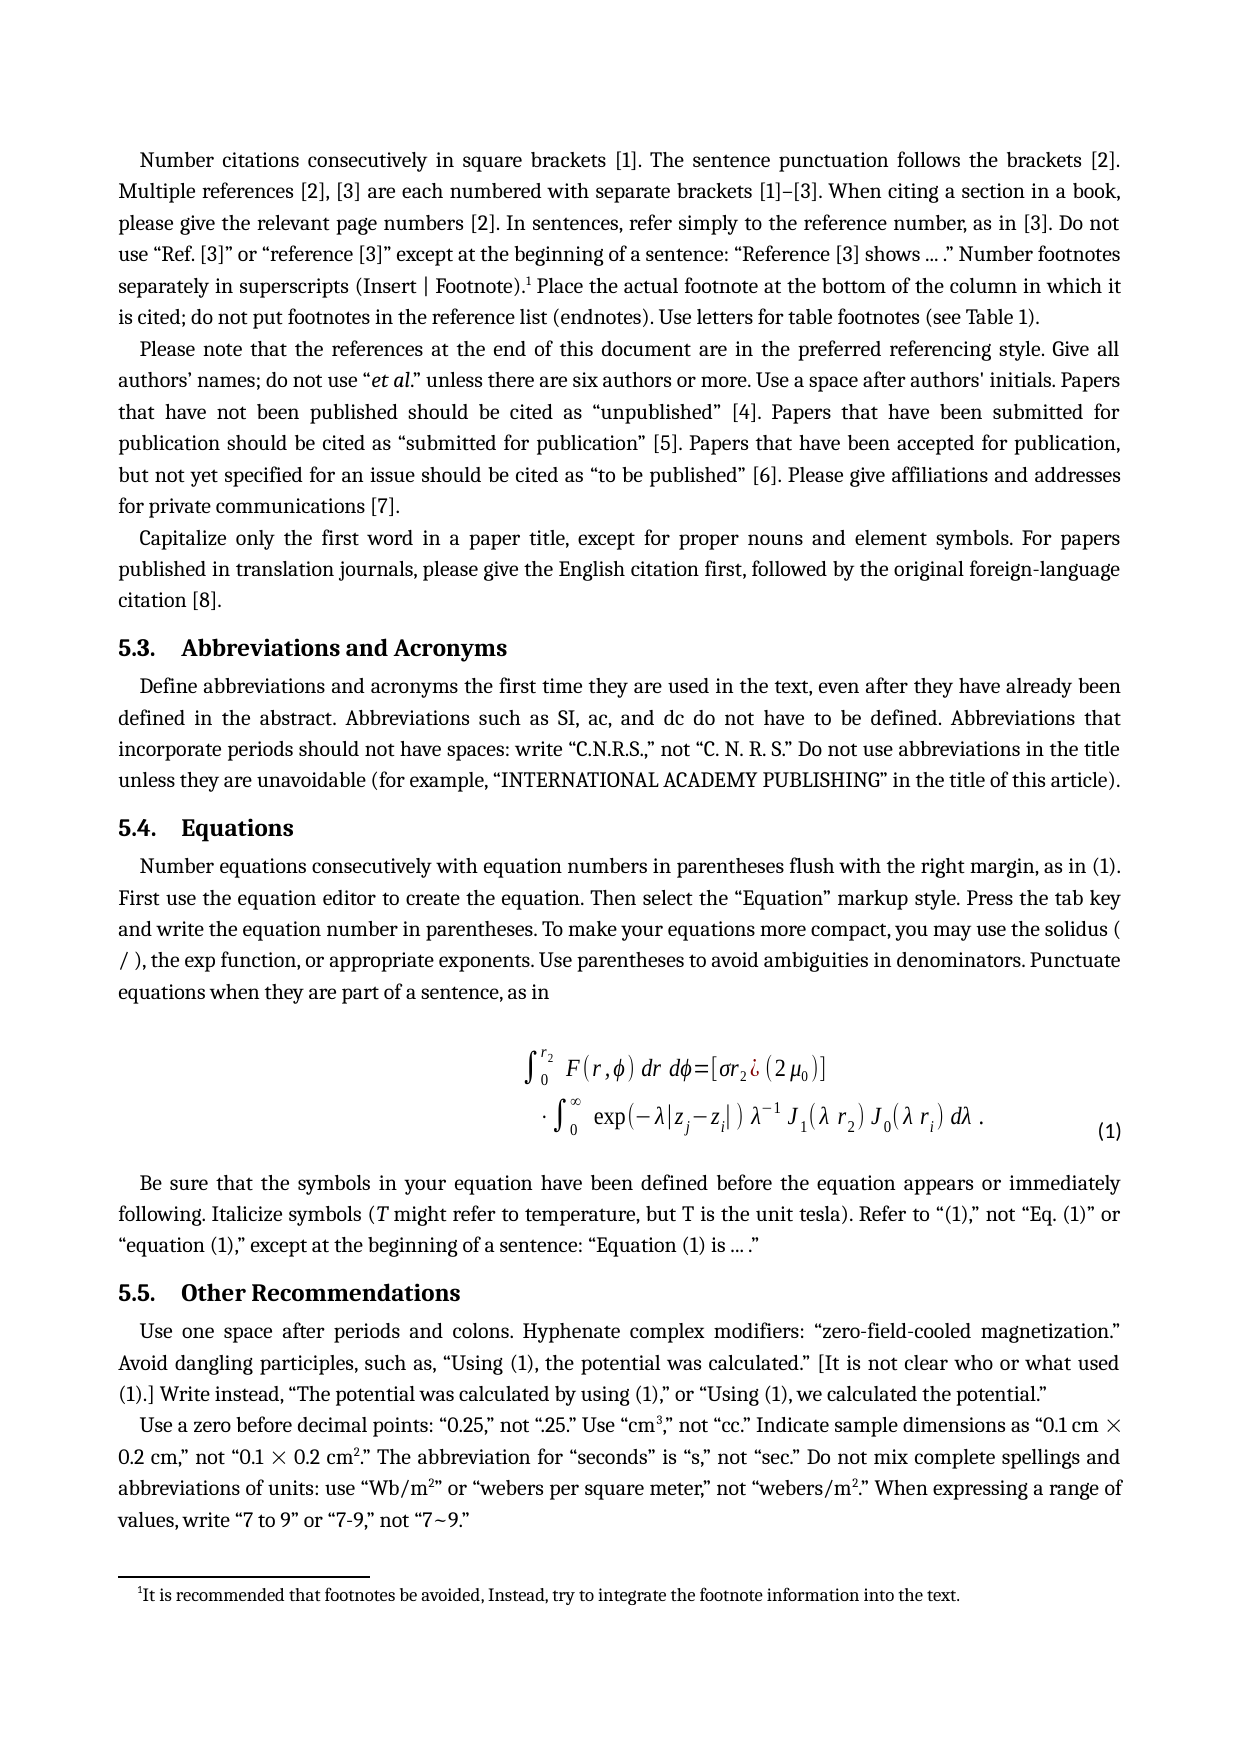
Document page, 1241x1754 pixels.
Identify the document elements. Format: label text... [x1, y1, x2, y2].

subtitle Other Recommendations [118, 1281, 1122, 1306]
text Define abbreviations and acronyms the first time they are used in the text, even after they have already been defined in the abstract. Abbreviations such as SI, ac, and dc do not have to be defined. Abbreviations that incorporate periods should not have spaces: write “C.N.R.S.,” not “C. N. R. S.” Do not use abbreviations in the title unless they are unavoidable (for example, “INTERNATIONAL ACADEMY PUBLISHING” in the title of this article). [118, 674, 1122, 793]
text Number citations consecutively in square brackets [1]. The sentence punctuation follows the brackets [2]. Multiple references [2], [3] are each numbered with separate brackets [1]–[3]. When citing a section in a book, please give the relevant page numbers [2]. In sentences, refer simply to the reference number, as in [3]. Do not use “Ref. [3]” or “reference [3]” except at the beginning of a sentence: “Reference [3] shows ... .” Number footnotes separately in superscripts (Insert | Footnote). Place the actual footnote at the bottom of the column in which it is cited; do not put footnotes in the reference list (endnotes). Use letters for table footnotes (see Table 1). [118, 148, 1122, 330]
text Capitalize only the first word in a paper title, except for proper nouns and element symbols. For papers published in translation journals, please give the English citation first, followed by the original foreign-language citation [8]. [118, 525, 1122, 613]
text Use a zero before decimal points: “0.25,” not “.25.” Use “cm3,” not “cc.” Indicate sample dimensions as “0.1 cm 0.2 cm,” not “0.1 0.2 cm2.” The abbreviation for “seconds” is “s,” not “sec.” Do not mix complete spellings and abbreviations of units: use “Wb/m2” or “webers per square meter,” not “webers/m2.” When expressing a range of values, write “” or “7-9,” not “7~9.” [118, 1413, 1122, 1533]
text Use one space after periods and colons. Hyphenate complex modifiers: “zero-field-cooled magnetization.” Avoid dangling participles, such as, “Using (1), the potential was calculated.” [It is not clear who or what used (1).] Write instead, “The potential was calculated by using (1),” or “Using (1), we calculated the potential.” [118, 1319, 1122, 1407]
text Be sure that the symbols in your equation have been defined before the equation appears or immediately following. Italicize symbols (T might refer to temperature, but T is the unit tesla). Refer to “(1),” not “Eq. (1)” or “equation (1),” except at the beginning of a sentence: “Equation (1) is ... .” [118, 1170, 1122, 1258]
text Please note that the references at the end of this document are in the preferred referencing style. Give all authors’ names; do not use “et al.” unless there are six authors or more. Use a space after authors' initials. Papers that have not been published should be cited as “unpublished” [4]. Papers that have been submitted for publication should be cited as “submitted for publication” [5]. Papers that have been accepted for publication, but not yet specified for an issue should be cited as “to be published” [6]. Please give affiliations and addresses for private communications [7]. [118, 336, 1122, 519]
subtitle Equations [118, 816, 1122, 841]
text Number equations consecutively with equation numbers in parentheses flush with the right margin, as in (1). First use the equation editor to create the equation. Then select the “Equation” markup style. Press the tab key and write the equation number in parentheses. To make your equations more compact, you may use the solidus ( / ), the exp function, or appropriate exponents. Use parentheses to avoid ambiguities in denominators. Punctuate equations when they are part of a sentence, as in [118, 854, 1122, 1005]
text (1) [118, 1042, 1122, 1144]
subtitle Abbreviations and Acronyms [118, 636, 1122, 661]
